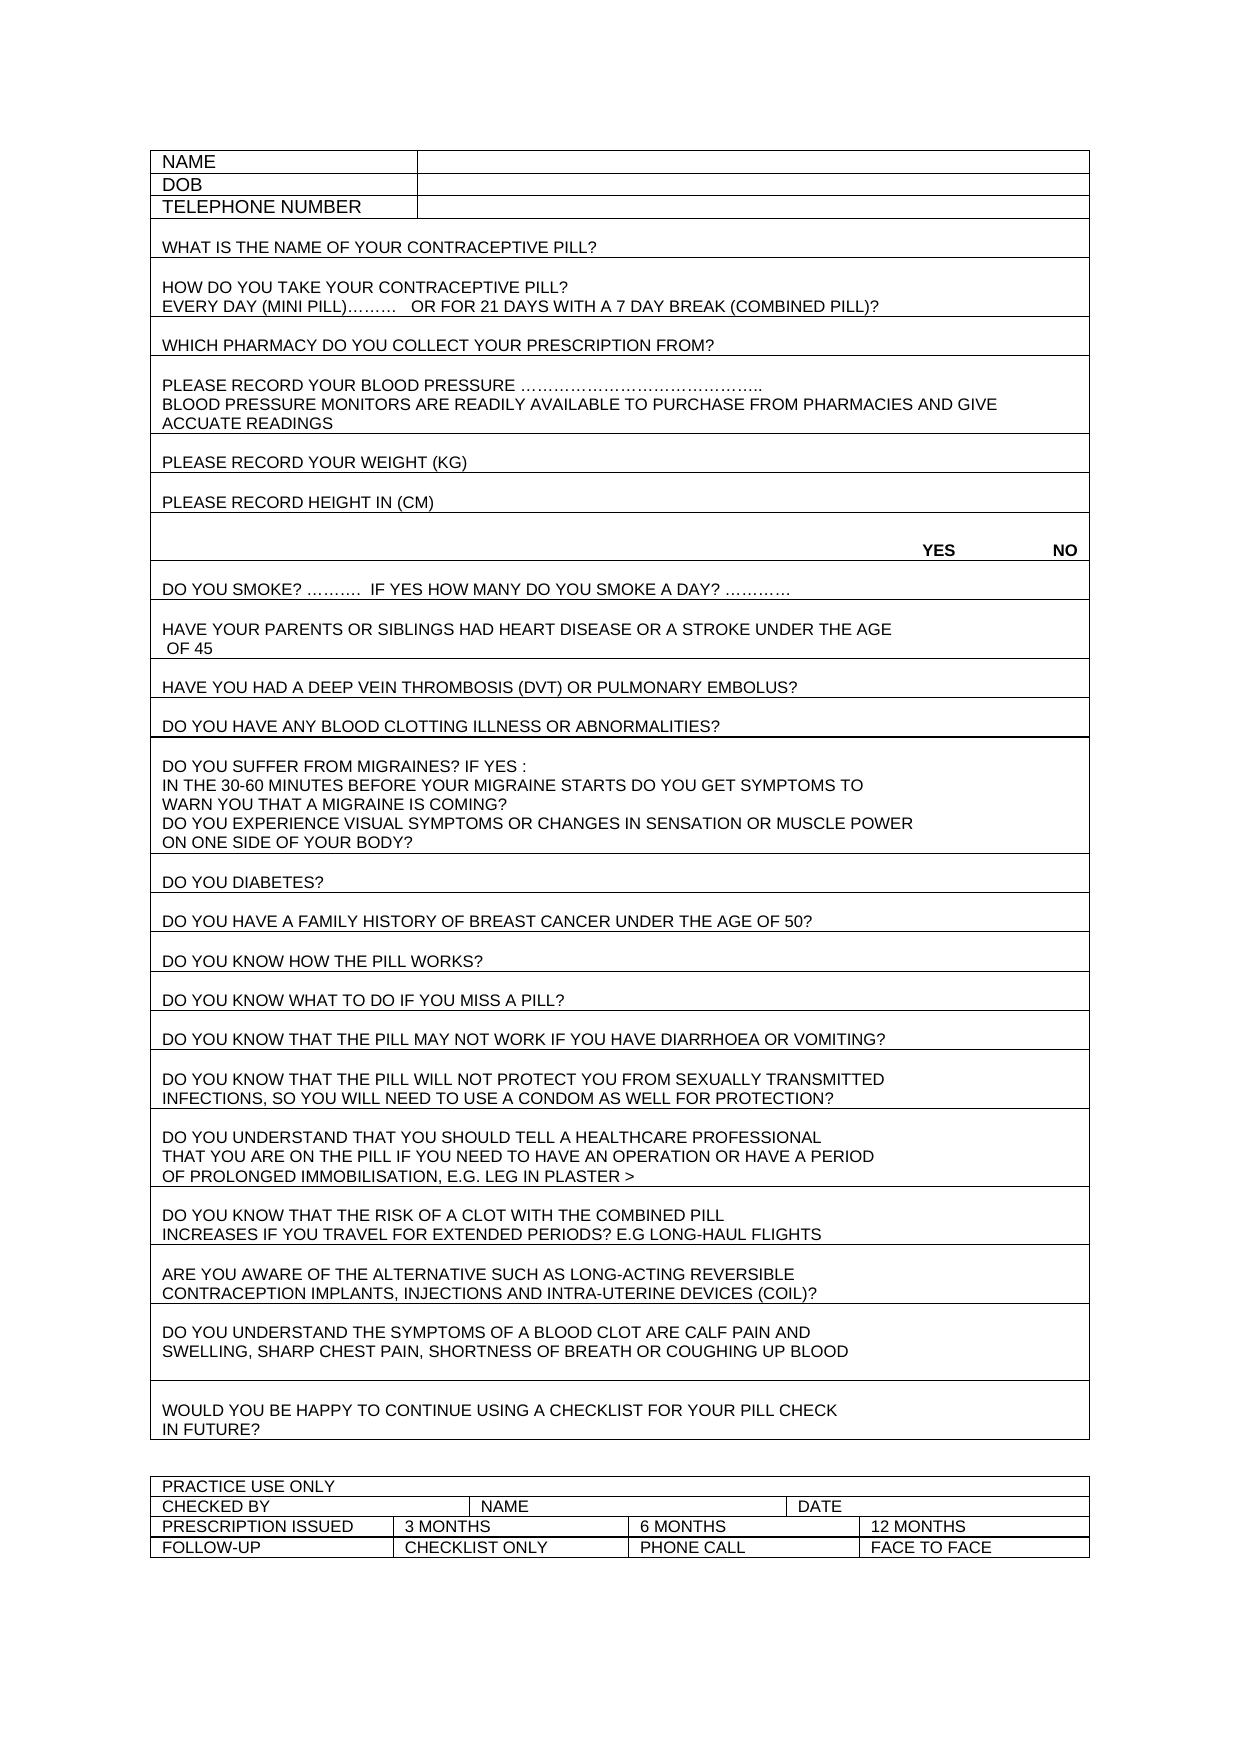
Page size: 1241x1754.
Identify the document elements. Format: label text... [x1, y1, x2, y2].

table_cell DO YOU KNOW THAT THE PILL WILL NOT PROTECT YOU FROM SEXUALLY TRANSMITTED INFECTIONS, SO YOU WILL NEED TO USE A CONDOM AS WELL FOR PROTECTION? [151, 1050, 1089, 1108]
table_cell DO YOU KNOW THAT THE PILL MAY NOT WORK IF YOU HAVE DIARRHOEA OR VOMITING? [151, 1011, 1089, 1049]
table_cell TELEPHONE NUMBER [151, 196, 417, 218]
table_cell FACE TO FACE [860, 1538, 1089, 1557]
table_cell WOULD YOU BE HAPPY TO CONTINUE USING A CHECKLIST FOR YOUR PILL CHECK IN FUTURE? [151, 1381, 1089, 1439]
table_cell [418, 174, 1089, 195]
table_cell DO YOU SMOKE? ………. IF YES HOW MANY DO YOU SMOKE A DAY? ………… [151, 561, 1089, 599]
table_cell DO YOU KNOW WHAT TO DO IF YOU MISS A PILL? [151, 972, 1089, 1010]
table_header PRACTICE USE ONLY [151, 1477, 1089, 1496]
table_cell PRESCRIPTION ISSUED [151, 1517, 393, 1536]
table_header [418, 151, 1089, 173]
table_cell 3 MONTHS [394, 1517, 628, 1536]
table_cell PHONE CALL [629, 1538, 859, 1557]
table_cell WHAT IS THE NAME OF YOUR CONTRACEPTIVE PILL? [151, 219, 1089, 257]
table_cell DO YOU HAVE ANY BLOOD CLOTTING ILLNESS OR ABNORMALITIES? [151, 698, 1089, 736]
table_cell PLEASE RECORD YOUR WEIGHT (KG) [151, 434, 1089, 472]
table_cell PLEASE RECORD YOUR BLOOD PRESSURE …………………………………….. BLOOD PRESSURE MONITORS ARE READILY AVAILABLE TO PURCHASE FROM PHARMACIES AND GIVE ACCUATE READINGS [151, 356, 1089, 433]
table_cell FOLLOW-UP [151, 1538, 393, 1557]
table_cell CHECKED BY [151, 1497, 469, 1516]
table_cell NAME [470, 1497, 786, 1516]
table_cell ARE YOU AWARE OF THE ALTERNATIVE SUCH AS LONG-ACTING REVERSIBLE CONTRACEPTION IMPLANTS, INJECTIONS AND INTRA-UTERINE DEVICES (COIL)? [151, 1245, 1089, 1303]
table_cell HAVE YOUR PARENTS OR SIBLINGS HAD HEART DISEASE OR A STROKE UNDER THE AGE OF 45 [151, 600, 1089, 658]
table_cell DO YOU KNOW HOW THE PILL WORKS? [151, 932, 1089, 971]
table_cell 12 MONTHS [860, 1517, 1089, 1536]
table_cell PLEASE RECORD HEIGHT IN (CM) [151, 473, 1089, 512]
table_header NAME [151, 151, 417, 173]
table_cell DO YOU SUFFER FROM MIGRAINES? IF YES : IN THE 30-60 MINUTES BEFORE YOUR MIGRAINE STARTS DO YOU GET SYMPTOMS TO WARN YOU THAT A MIGRAINE IS COMING? DO YOU EXPERIENCE VISUAL SYMPTOMS OR CHANGES IN SENSATION OR MUSCLE POWER ON ONE SIDE OF YOUR BODY? [151, 738, 1089, 852]
table_cell CHECKLIST ONLY [394, 1538, 628, 1557]
table_cell HOW DO YOU TAKE YOUR CONTRACEPTIVE PILL? EVERY DAY (MINI PILL)……… OR FOR 21 DAYS WITH A 7 DAY BREAK (COMBINED PILL)? [151, 258, 1089, 316]
table_cell DO YOU HAVE A FAMILY HISTORY OF BREAST CANCER UNDER THE AGE OF 50? [151, 893, 1089, 931]
table_cell YES NO [151, 513, 1089, 560]
table_cell DO YOU UNDERSTAND THAT YOU SHOULD TELL A HEALTHCARE PROFESSIONAL THAT YOU ARE ON THE PILL IF YOU NEED TO HAVE AN OPERATION OR HAVE A PERIOD OF PROLONGED IMMOBILISATION, E.G. LEG IN PLASTER > [151, 1109, 1089, 1186]
table_cell DOB [151, 174, 417, 195]
table_cell DO YOU DIABETES? [151, 854, 1089, 892]
table_cell DATE [787, 1497, 1089, 1516]
table_cell [418, 196, 1089, 218]
table_cell WHICH PHARMACY DO YOU COLLECT YOUR PRESCRIPTION FROM? [151, 317, 1089, 355]
table_cell DO YOU KNOW THAT THE RISK OF A CLOT WITH THE COMBINED PILL INCREASES IF YOU TRAVEL FOR EXTENDED PERIODS? E.G LONG-HAUL FLIGHTS [151, 1187, 1089, 1244]
table_cell 6 MONTHS [629, 1517, 859, 1536]
table_cell DO YOU UNDERSTAND THE SYMPTOMS OF A BLOOD CLOT ARE CALF PAIN AND SWELLING, SHARP CHEST PAIN, SHORTNESS OF BREATH OR COUGHING UP BLOOD [151, 1304, 1089, 1380]
table_cell HAVE YOU HAD A DEEP VEIN THROMBOSIS (DVT) OR PULMONARY EMBOLUS? [151, 659, 1089, 697]
